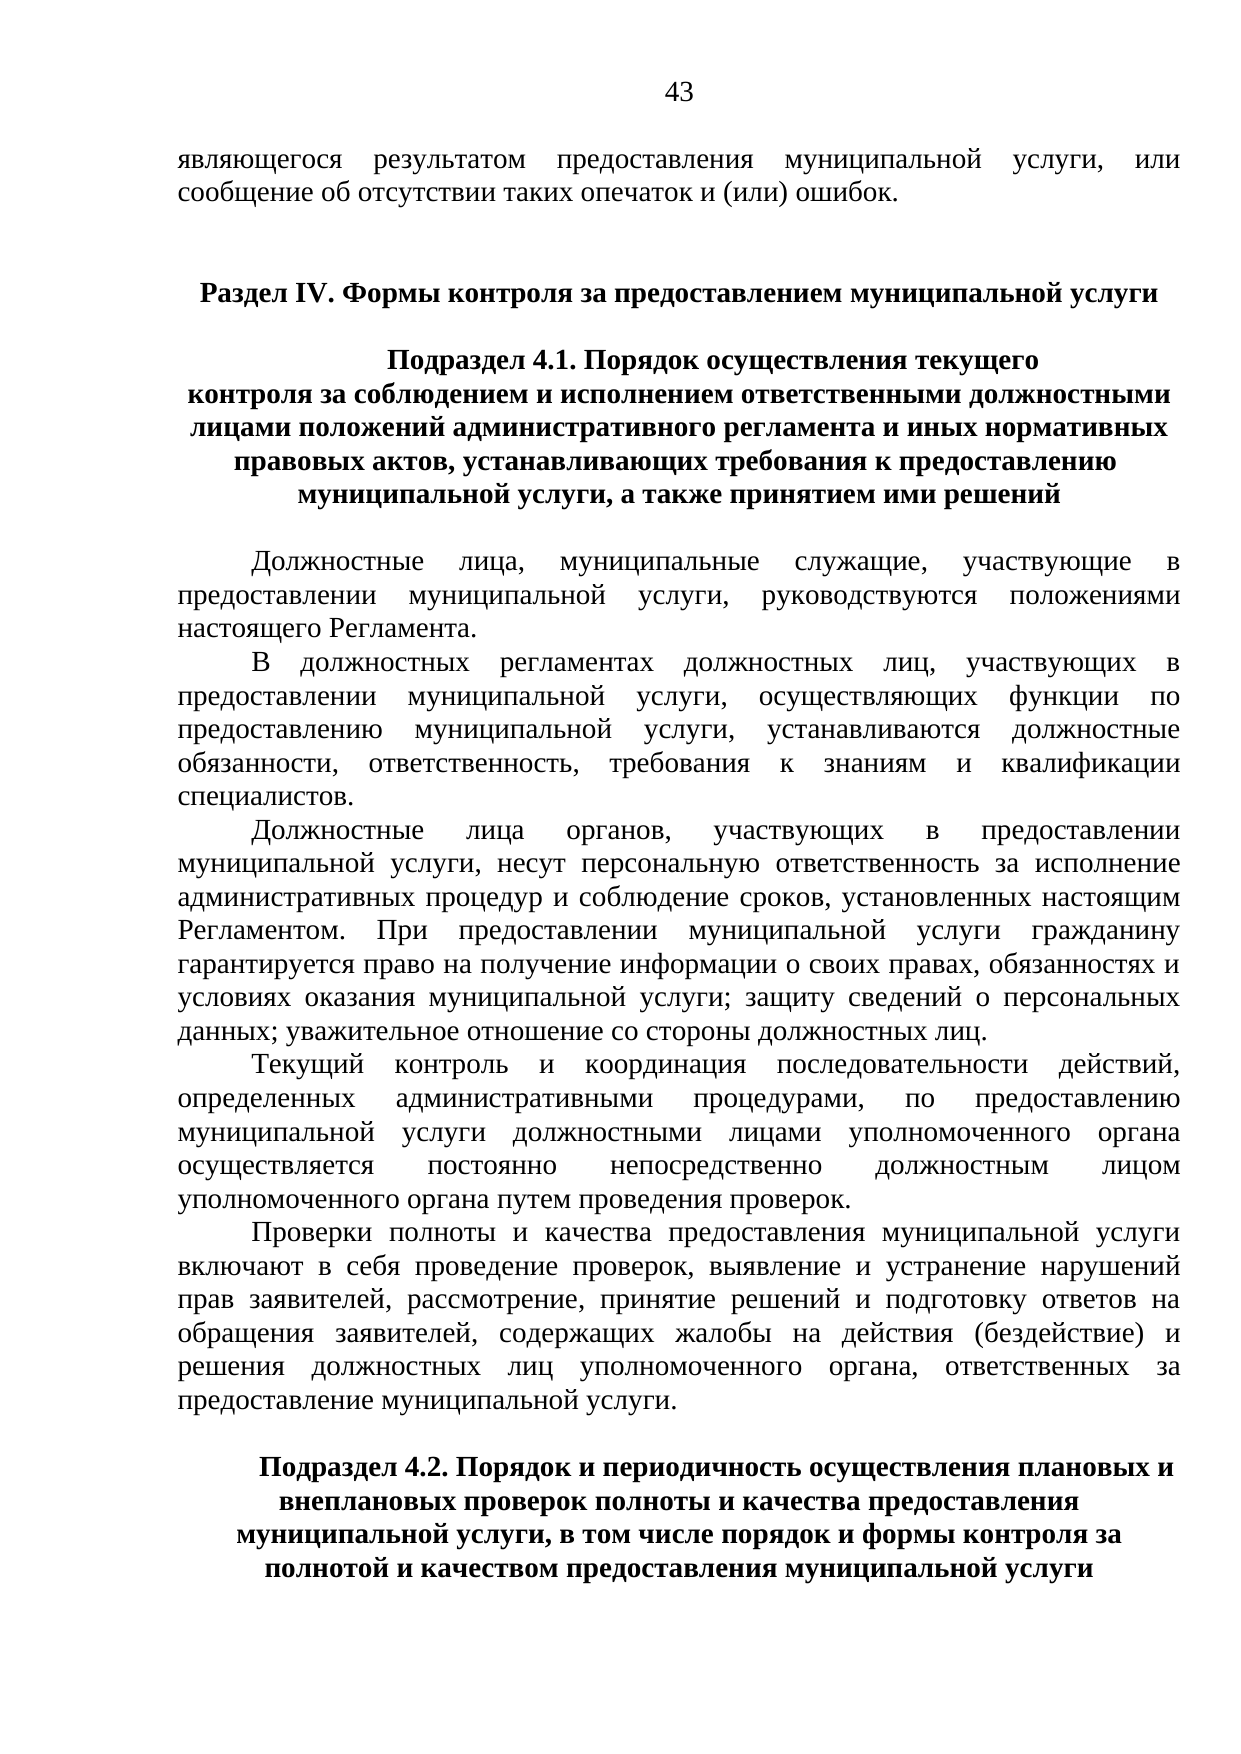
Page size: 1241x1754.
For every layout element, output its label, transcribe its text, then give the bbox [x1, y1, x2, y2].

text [177, 141, 1181, 208]
text Должностные лица органов, участвующих в предоставлении муниципальной услуги, несут персональную ответственность за исполнение административных процедур и соблюдение сроков, установленных настоящим Регламентом. При предоставлении муниципальной услуги гражданину гарантируется право на получение информации о своих правах, обязанностях и условиях оказания муниципальной услуги; защиту сведений о персональных данных; уважительное отношение со стороны должностных лиц. [177, 812, 1181, 1047]
text Должностные лица, муниципальные служащие, участвующие в предоставлении муниципальной услуги, руководствуются положениями настоящего Регламента. [177, 543, 1181, 644]
text Текущий контроль и координация последовательности действий, определенных административными процедурами, по предоставлению муниципальной услуги должностными лицами уполномоченного органа осуществляется постоянно непосредственно должностным лицом уполномоченного органа путем проведения проверок. [177, 1047, 1181, 1214]
text В должностных регламентах должностных лиц, участвующих в предоставлении муниципальной услуги, осуществляющих функции по предоставлению муниципальной услуги, устанавливаются должностные обязанности, ответственность, требования к знаниям и квалификации специалистов. [177, 644, 1181, 812]
text Подраздел 4.1. Порядок осуществления текущего контроля за соблюдением и исполнением ответственными должностными лицами положений административного регламента и иных нормативных правовых актов, устанавливающих требования к предоставлению муниципальной услуги, а также принятием ими решений [177, 342, 1181, 510]
text Раздел IV. Формы контроля за предоставлением муниципальной услуги [177, 275, 1181, 309]
text Подраздел 4.2. Порядок и периодичность осуществления плановых и внеплановых проверок полноты и качества предоставления муниципальной услуги, в том числе порядок и формы контроля за полнотой и качеством предоставления муниципальной услуги [177, 1449, 1181, 1583]
text Проверки полноты и качества предоставления муниципальной услуги включают в себя проведение проверок, выявление и устранение нарушений прав заявителей, рассмотрение, принятие решений и подготовку ответов на обращения заявителей, содержащих жалобы на действия (бездействие) и решения должностных лиц уполномоченного органа, ответственных за предоставление муниципальной услуги. [177, 1214, 1181, 1416]
